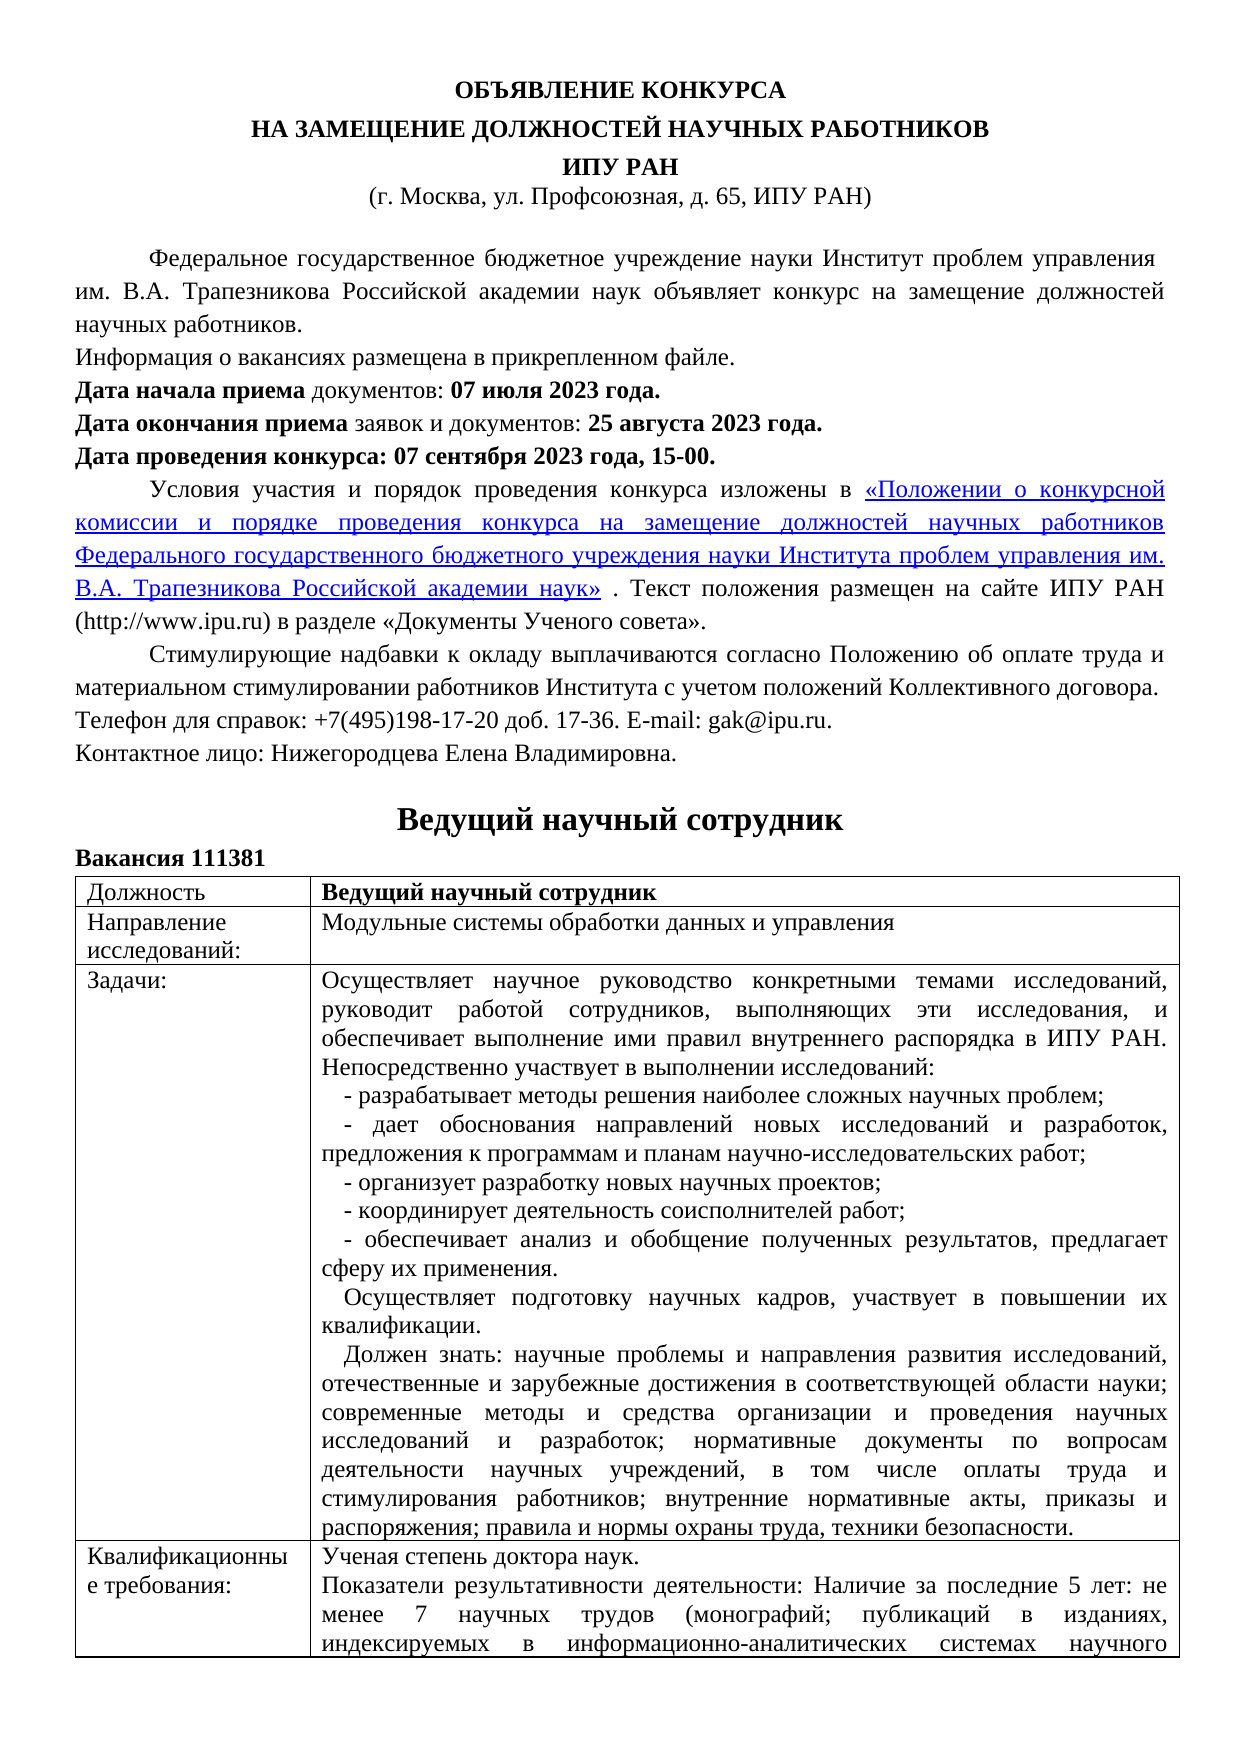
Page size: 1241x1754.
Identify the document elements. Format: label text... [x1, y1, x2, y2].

table_cell Модульные системы обработки данных и управления [311, 907, 1179, 964]
text Дата начала приема документов: 07 июля 2023 года. [75, 375, 1165, 404]
text Вакансия 111381 [75, 843, 1165, 872]
table_cell Осуществляет научное руководство конкретными темами исследований, руководит работой сотрудников, выполняющих эти исследования, и обеспечивает выполнение ими правил внутреннего распорядка в ИПУ РАН. Непосредственно участвует в выполнении исследований: - разрабатывает методы решения наиболее сложных научных проблем; - дает обоснования направлений новых исследований и разработок, предложения к программам и планам научно-исследовательских работ; - организует разработку новых научных проектов; - координирует деятельность соисполнителей работ; - обеспечивает анализ и обобщение полученных результатов, предлагает сферу их применения. Осуществляет подготовку научных кадров, участвует в повышении их квалификации. Должен знать: научные проблемы и направления развития исследований, отечественные и зарубежные достижения в соответствующей области науки; современные методы и средства организации и проведения научных исследований и разработок; нормативные документы по вопросам деятельности научных учреждений, в том числе оплаты труда и стимулирования работников; внутренние нормативные акты, приказы и распоряжения; правила и нормы охраны труда, техники безопасности. [311, 965, 1179, 1540]
text НА ЗАМЕЩЕНИЕ ДОЛЖНОСТЕЙ НАУЧНЫХ РАБОТНИКОВ [75, 114, 1165, 142]
table_cell Задачи: [76, 965, 310, 1540]
text ИПУ РАН [75, 152, 1165, 181]
text Условия участия и порядок проведения конкурса изложены в «Положении о конкурсной комиссии и порядке проведения конкурса на замещение должностей научных работников Федерального государственного бюджетного учреждения науки Института проблем управления им. В.А. Трапезникова Российской академии наук» . Текст положения размещен на сайте ИПУ РАН (http://www.ipu.ru) в разделе «Документы Ученого совета». [75, 474, 1165, 532]
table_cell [76, 1541, 310, 1656]
table_header Ведущий научный сотрудник [311, 877, 1179, 906]
text Ведущий научный сотрудник [75, 799, 1165, 837]
text Информация о вакансиях размещена в прикрепленном файле. [75, 342, 1165, 371]
text Условия участия и порядок проведения конкурса изложены в «Положении о конкурсной комиссии и порядке проведения конкурса на замещение должностей научных работников Федерального государственного бюджетного учреждения науки Института проблем управления им. В.А. Трапезникова Российской академии наук» . Текст положения размещен на сайте ИПУ РАН (http://www.ipu.ru) в разделе «Документы Ученого совета». [75, 534, 1165, 565]
text ОБЪЯВЛЕНИЕ КОНКУРСА [75, 75, 1165, 104]
text Телефон для справок: +7(495)198-17-20 доб. 17-36. E-mail: gak@ipu.ru. [75, 705, 1165, 734]
text Контактное лицо: Нижегородцева Елена Владимировна. [75, 738, 1165, 767]
table_cell Направление исследований: [76, 907, 310, 964]
text Федеральное государственное бюджетное учреждение науки Институт проблем управления им. В.А. Трапезникова Российской академии наук объявляет конкурс на замещение должностей научных работников. [75, 243, 1165, 338]
text (г. Москва, ул. Профсоюзная, д. 65, ИПУ РАН) [75, 181, 1165, 210]
table_header Должность [76, 877, 310, 906]
text Дата проведения конкурса: 07 сентября 2023 года, 15-00. [75, 441, 1165, 470]
text Стимулирующие надбавки к окладу выплачиваются согласно Положению об оплате труда и материальном стимулировании работников Института с учетом положений Коллективного договора. [75, 639, 1165, 701]
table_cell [311, 1541, 1179, 1656]
text Дата окончания приема заявок и документов: 25 августа 2023 года. [75, 408, 1165, 437]
text Условия участия и порядок проведения конкурса изложены в «Положении о конкурсной комиссии и порядке проведения конкурса на замещение должностей научных работников Федерального государственного бюджетного учреждения науки Института проблем управления им. В.А. Трапезникова Российской академии наук» . Текст положения размещен на сайте ИПУ РАН (http://www.ipu.ru) в разделе «Документы Ученого совета». [75, 567, 1165, 635]
